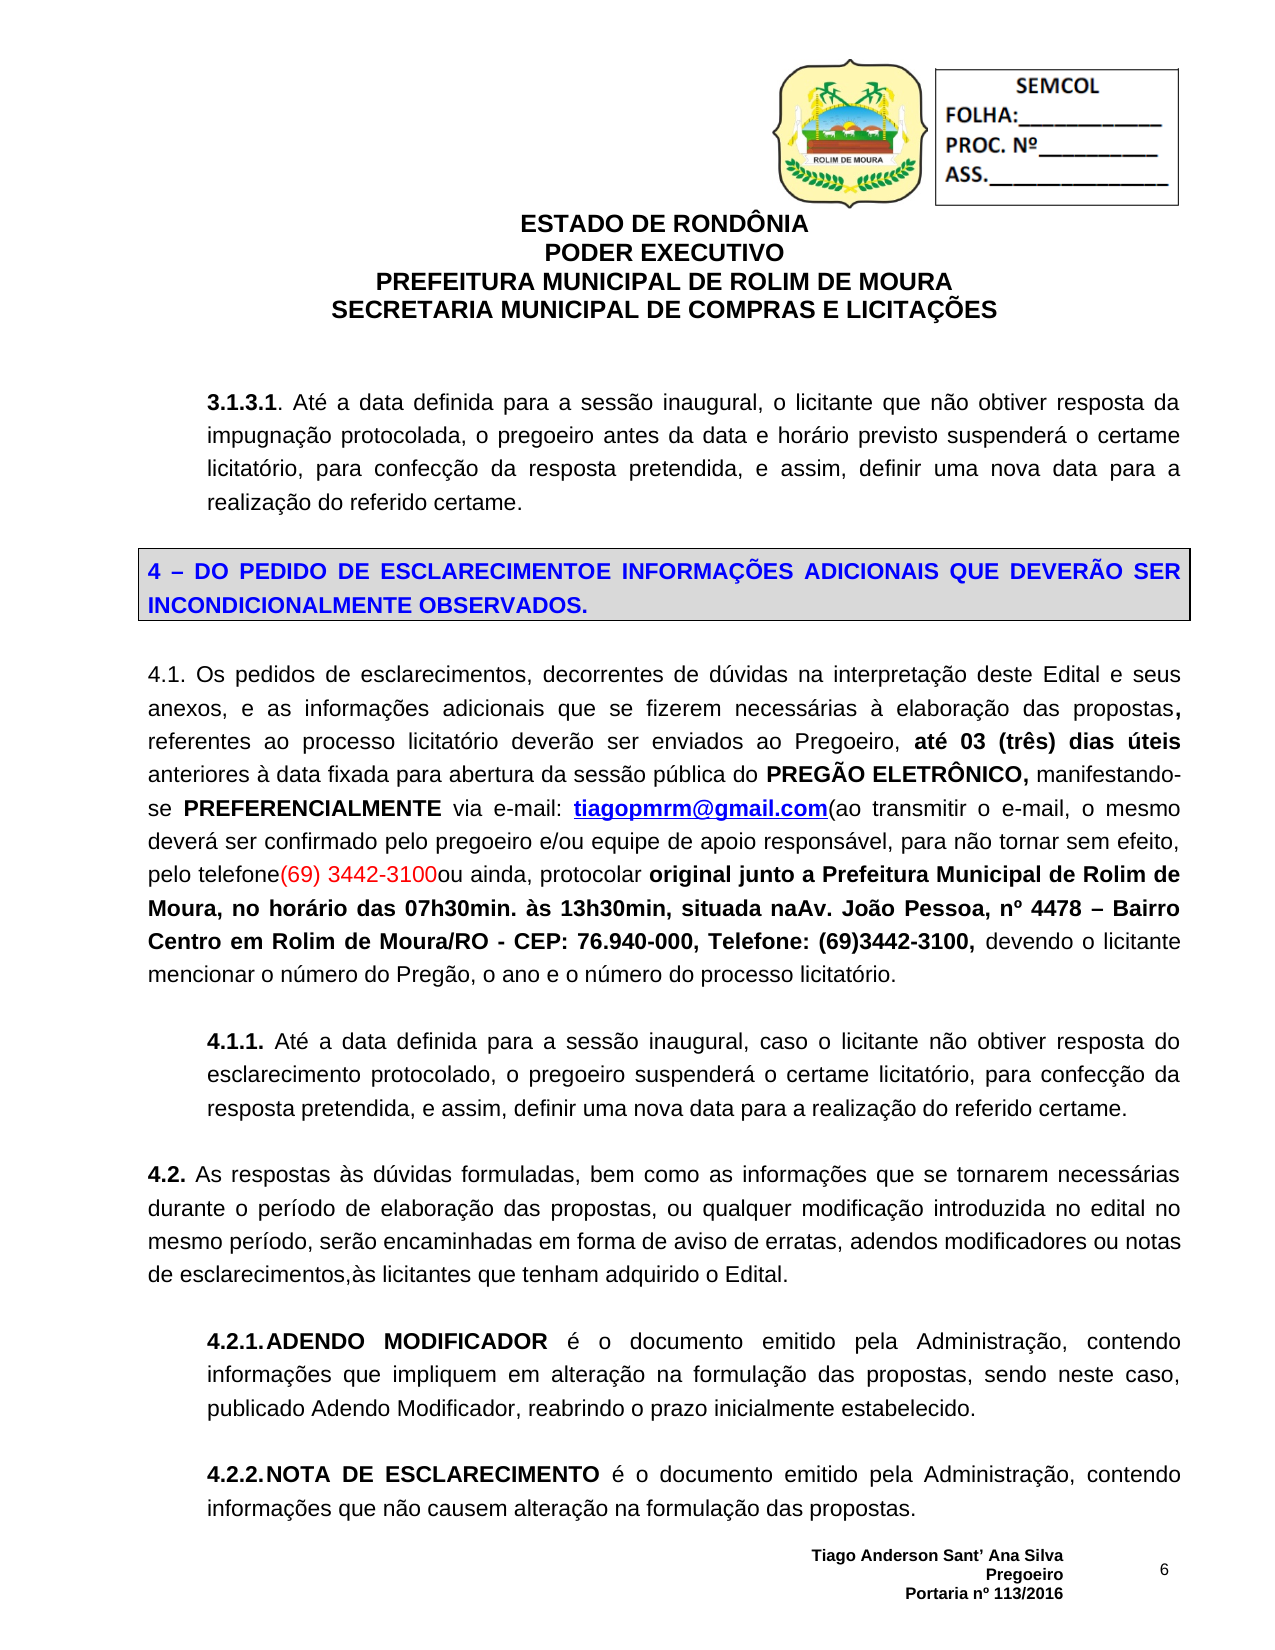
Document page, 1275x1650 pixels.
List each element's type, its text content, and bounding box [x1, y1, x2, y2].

picture [772, 59, 929, 209]
text 4.1.1. Até a data definida para a sessão inaugural, caso o licitante não obtiver resposta do esclarecimento protocolado, o pregoeiro suspenderá o certame licitatório, para confecção da resposta pretendida, e assim, definir uma nova data para a realização do referido certame. [207, 1021, 1181, 1121]
text 4 – DO PEDIDO DE ESCLARECIMENTOE INFORMAÇÕES ADICIONAIS QUE DEVERÃO SER INCONDICIONALMENTE OBSERVADOS. [139, 549, 1189, 620]
text 3.1.3.1. Até a data definida para a sessão inaugural, o licitante que não obtiver resposta da impugnação protocolada, o pregoeiro antes da data e horário previsto suspenderá o certame licitatório, para confecção da resposta pretendida, e assim, definir uma nova data para a realização do referido certame. [207, 381, 1181, 515]
text 4.2. As respostas às dúvidas formuladas, bem como as informações que se tornarem necessárias durante o período de elaboração das propostas, ou qualquer modificação introduzida no edital no mesmo período, serão encaminhadas em forma de aviso de erratas, adendos modificadores ou notas de esclarecimentos,às licitantes que tenham adquirido o Edital. [148, 1154, 1181, 1288]
list ADENDO MODIFICADOR é o documento emitido pela Administração, contendo informações que impliquem em alteração na formulação das propostas, sendo neste caso, publicado Adendo Modificador, reabrindo o prazo inicialmente estabelecido. [207, 1321, 1181, 1421]
text 4.1. Os pedidos de esclarecimentos, decorrentes de dúvidas na interpretação deste Edital e seus anexos, e as informações adicionais que se fizerem necessárias à elaboração das propostas, referentes ao processo licitatório deverão ser enviados ao Pregoeiro, até 03 (três) dias úteis anteriores à data fixada para abertura da sessão pública do PREGÃO ELETRÔNICO, manifestando-se PREFERENCIALMENTE via e-mail: tiagopmrm@gmail.com(ao transmitir o e-mail, o mesmo deverá ser confirmado pelo pregoeiro e/ou equipe de apoio responsável, para não tornar sem efeito, pelo telefone(69) 3442-3100ou ainda, protocolar original junto a Prefeitura Municipal de Rolim de Moura, no horário das 07h30min. às 13h30min, situada naAv. João Pessoa, nº 4478 – Bairro Centro em Rolim de Moura/RO - CEP: 76.940-000, Telefone: (69)3442-3100, devendo o licitante mencionar o número do Pregão, o ano e o número do processo licitatório. [148, 654, 1181, 988]
list NOTA DE ESCLARECIMENTO é o documento emitido pela Administração, contendo informações que não causem alteração na formulação das propostas. [207, 1454, 1181, 1521]
